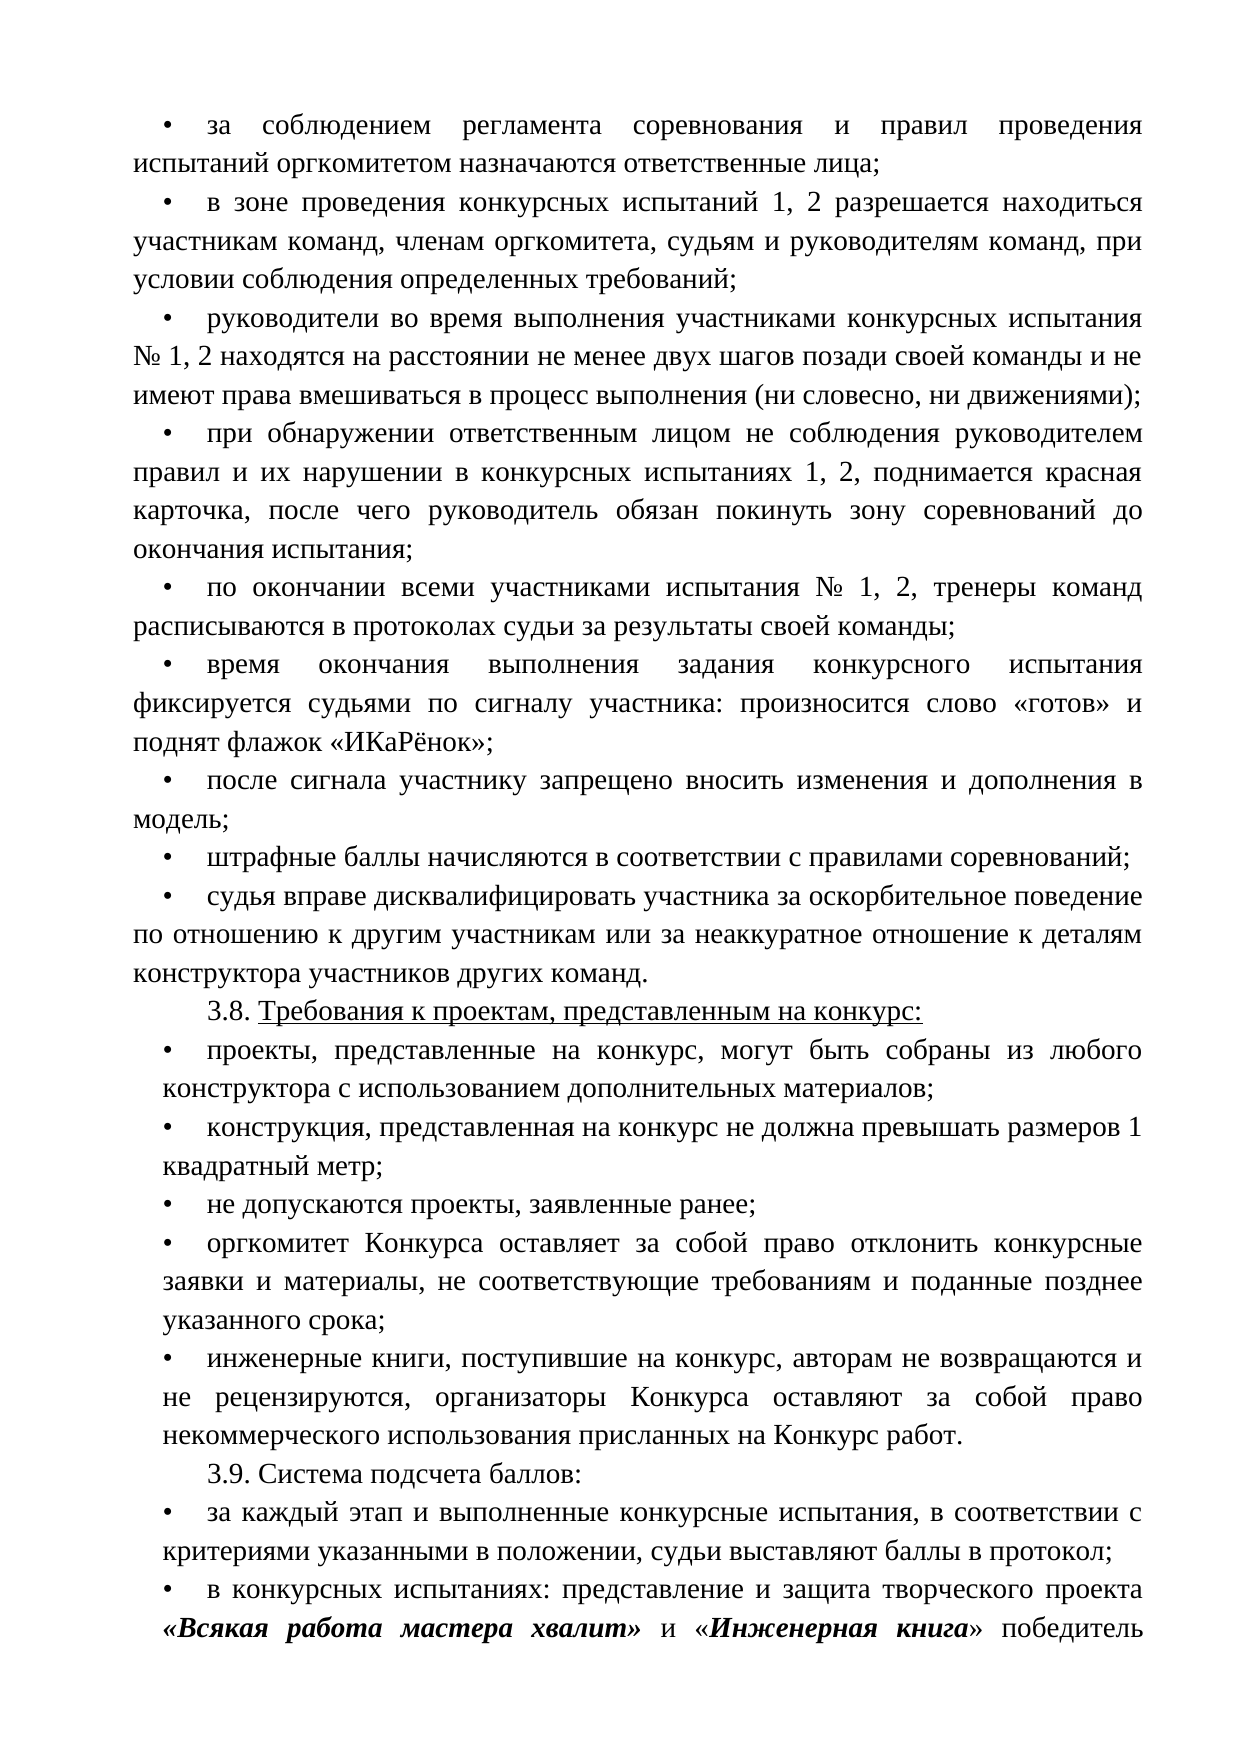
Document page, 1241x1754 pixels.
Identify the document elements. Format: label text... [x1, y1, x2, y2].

text 3.9. Система подсчета баллов: [133, 1452, 1143, 1491]
text 3.8. Требования к проектам, представленным на конкурс: [133, 990, 1143, 1028]
list за каждый этап и выполненные конкурсные испытания, в соответствии с критериями указанными в положении, судьи выставляют баллы в протокол; [162, 1491, 1143, 1568]
list судья вправе дисквалифицировать участника за оскорбительное поведение по отношению к другим участникам или за неаккуратное отношение к деталям конструктора участников других команд. [133, 874, 1143, 990]
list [162, 1568, 1143, 1645]
list по окончании всеми участниками испытания № 1, 2, тренеры команд расписываются в протоколах судьи за результаты своей команды; [133, 566, 1143, 643]
list конструкция, представленная на конкурс не должна превышать размеров 1 квадратный метр; [162, 1106, 1143, 1183]
list руководители во время выполнения участниками конкурсных испытания № 1, 2 находятся на расстоянии не менее двух шагов позади своей команды и не имеют права вмешиваться в процесс выполнения (ни словесно, ни движениями); [133, 296, 1143, 412]
list за соблюдением регламента соревнования и правил проведения испытаний оргкомитетом назначаются ответственные лица; [133, 103, 1143, 181]
list в зоне проведения конкурсных испытаний 1, 2 разрешается находиться участникам команд, членам оргкомитета, судьям и руководителям команд, при условии соблюдения определенных требований; [133, 181, 1143, 296]
list штрафные баллы начисляются в соответствии с правилами соревнований; [133, 836, 1143, 874]
list инженерные книги, поступившие на конкурс, авторам не возвращаются и не рецензируются, организаторы Конкурса оставляют за собой право некоммерческого использования присланных на Конкурс работ. [162, 1337, 1143, 1452]
list проекты, представленные на конкурс, могут быть собраны из любого конструктора с использованием дополнительных материалов; [162, 1028, 1143, 1106]
list при обнаружении ответственным лицом не соблюдения руководителем правил и их нарушении в конкурсных испытаниях 1, 2, поднимается красная карточка, после чего руководитель обязан покинуть зону соревнований до окончания испытания; [133, 412, 1143, 566]
list время окончания выполнения задания конкурсного испытания фиксируется судьями по сигналу участника: произносится слово «готов» и поднят флажок «ИКаРёнок»; [133, 643, 1143, 759]
list после сигнала участнику запрещено вносить изменения и дополнения в модель; [133, 759, 1143, 836]
list оргкомитет Конкурса оставляет за собой право отклонить конкурсные заявки и материалы, не соответствующие требованиям и поданные позднее указанного срока; [162, 1221, 1143, 1337]
list не допускаются проекты, заявленные ранее; [162, 1183, 1143, 1221]
